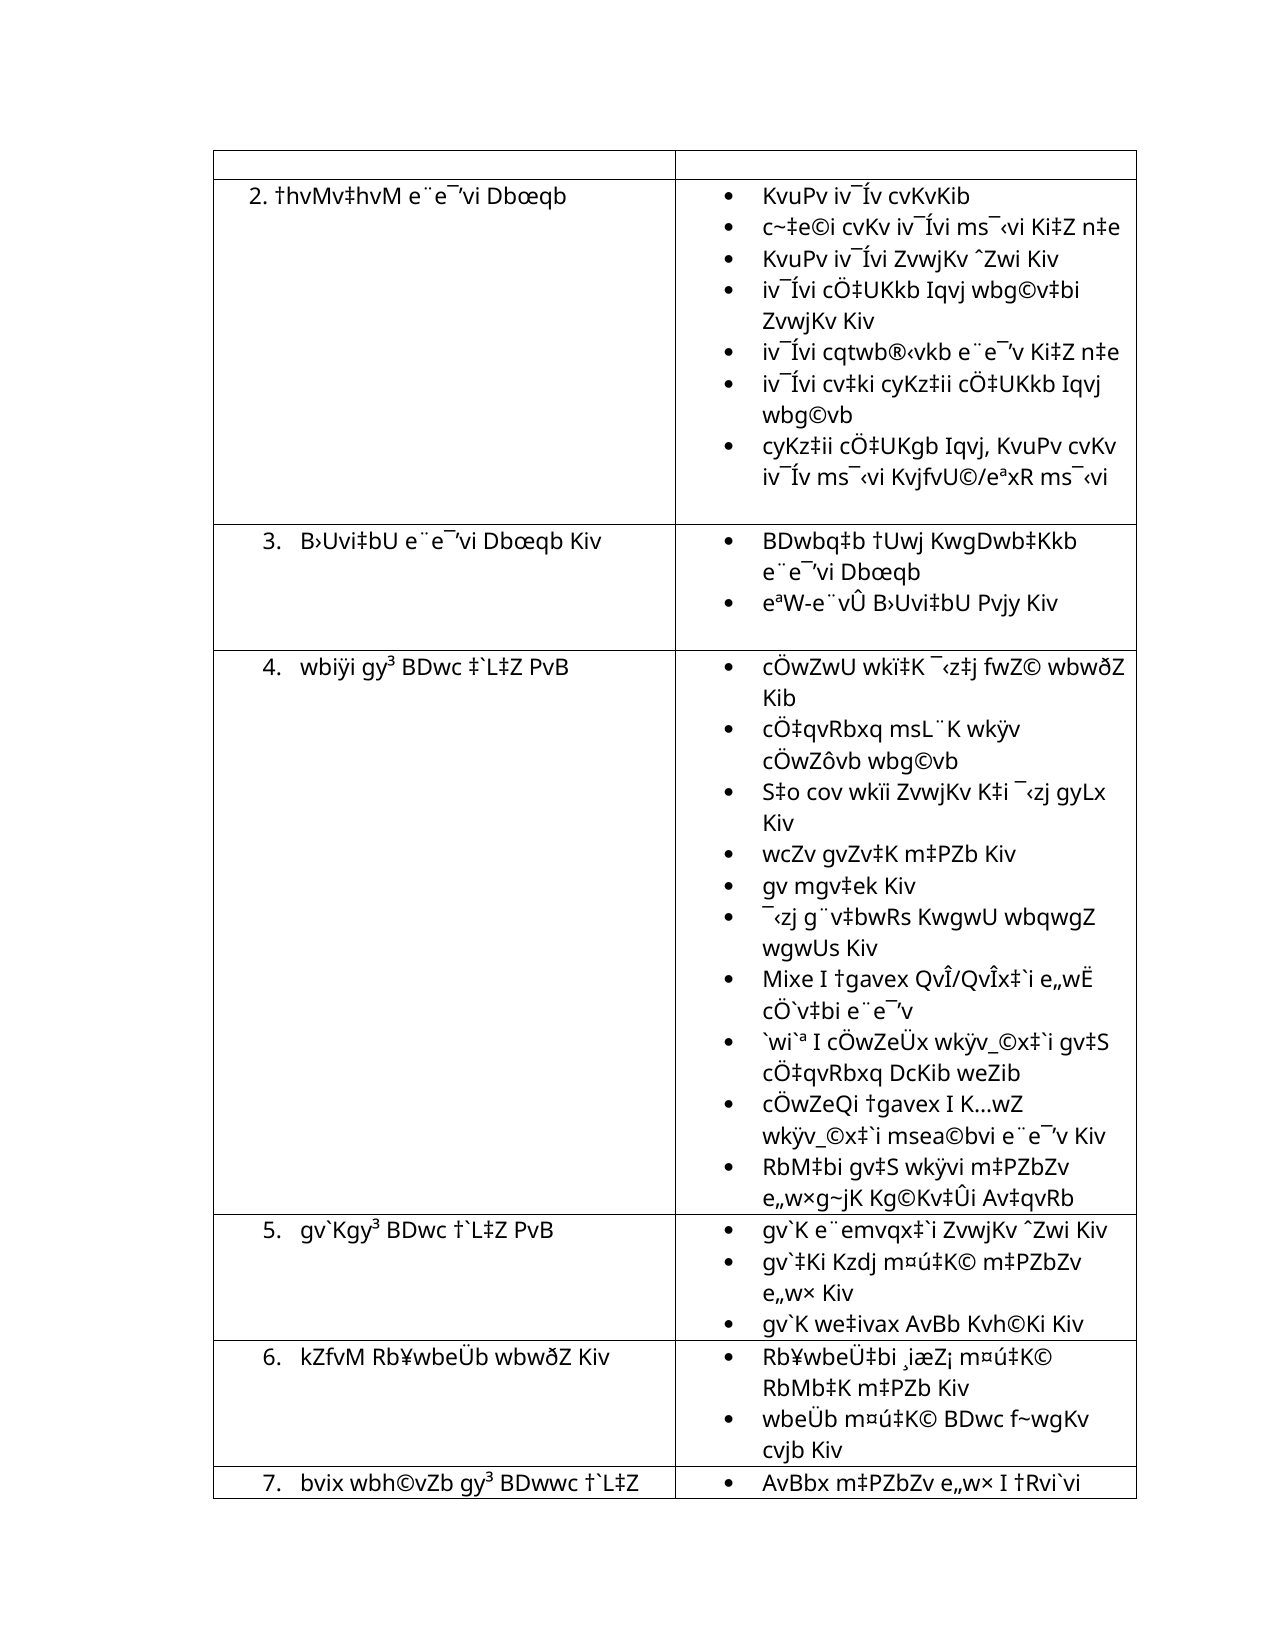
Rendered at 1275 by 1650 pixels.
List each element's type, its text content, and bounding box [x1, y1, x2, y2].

table_cell Rb¥wbeÜ‡bi ¸iæZ¡ m¤ú‡K© RbMb‡K m‡PZb Kiv wbeÜb m¤ú‡K© BDwc f~wgKv cvjb Kiv [676, 1341, 1136, 1466]
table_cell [676, 1467, 1136, 1498]
table_cell 2. †hvMv‡hvM e¨e¯’vi Dbœqb [214, 180, 675, 524]
table_cell BDwbq‡b †Uwj KwgDwb‡Kkb e¨e¯’vi Dbœqb eªW-e¨vÛ B›Uvi‡bU Pvjy Kiv [676, 525, 1136, 650]
table_cell gv`Kgy³ BDwc †`L‡Z PvB [214, 1215, 675, 1339]
table_cell cÖwZwU wkï‡K ¯‹z‡j fwZ© wbwðZ Kib cÖ‡qvRbxq msL¨K wkÿv cÖwZôvb wbg©vb S‡o cov wkïi ZvwjKv K‡i ¯‹zj gyLx Kiv wcZv gvZv‡K m‡PZb Kiv gv mgv‡ek Kiv ¯‹zj g¨v‡bwRs KwgwU wbqwgZ wgwUs Kiv Mixe I †gavex QvÎ/QvÎx‡`i e„wË cÖ`v‡bi e¨e¯’v `wi`ª I cÖwZeÜx wkÿv_©x‡`i gv‡S cÖ‡qvRbxq DcKib weZib cÖwZeQi †gavex I K…wZ wkÿv_©x‡`i msea©bvi e¨e¯’v Kiv RbM‡bi gv‡S wkÿvi m‡PZbZv e„w×g~jK Kg©Kv‡Ûi Av‡qvRb [676, 651, 1136, 1213]
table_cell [214, 151, 675, 179]
table_cell kZfvM Rb¥wbeÜb wbwðZ Kiv [214, 1341, 675, 1466]
table_cell B›Uvi‡bU e¨e¯’vi Dbœqb Kiv [214, 525, 675, 650]
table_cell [676, 151, 1136, 179]
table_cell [214, 1467, 675, 1498]
table_cell KvuPv iv¯Ív cvKvKib c~‡e©i cvKv iv¯Ívi ms¯‹vi Ki‡Z n‡e KvuPv iv¯Ívi ZvwjKv ˆZwi Kiv iv¯Ívi cÖ‡UKkb Iqvj wbg©v‡bi ZvwjKv Kiv iv¯Ívi cqtwb®‹vkb e¨e¯’v Ki‡Z n‡e iv¯Ívi cv‡ki cyKz‡ii cÖ‡UKkb Iqvj wbg©vb cyKz‡ii cÖ‡UKgb Iqvj, KvuPv cvKv iv¯Ív ms¯‹vi KvjfvU©/eªxR ms¯‹vi [676, 180, 1136, 524]
table_cell wbiÿi gy³ BDwc ‡`L‡Z PvB [214, 651, 675, 1213]
table_cell gv`K e¨emvqx‡`i ZvwjKv ˆZwi Kiv gv`‡Ki Kzdj m¤ú‡K© m‡PZbZv e„w× Kiv gv`K we‡ivax AvBb Kvh©Ki Kiv [676, 1215, 1136, 1339]
